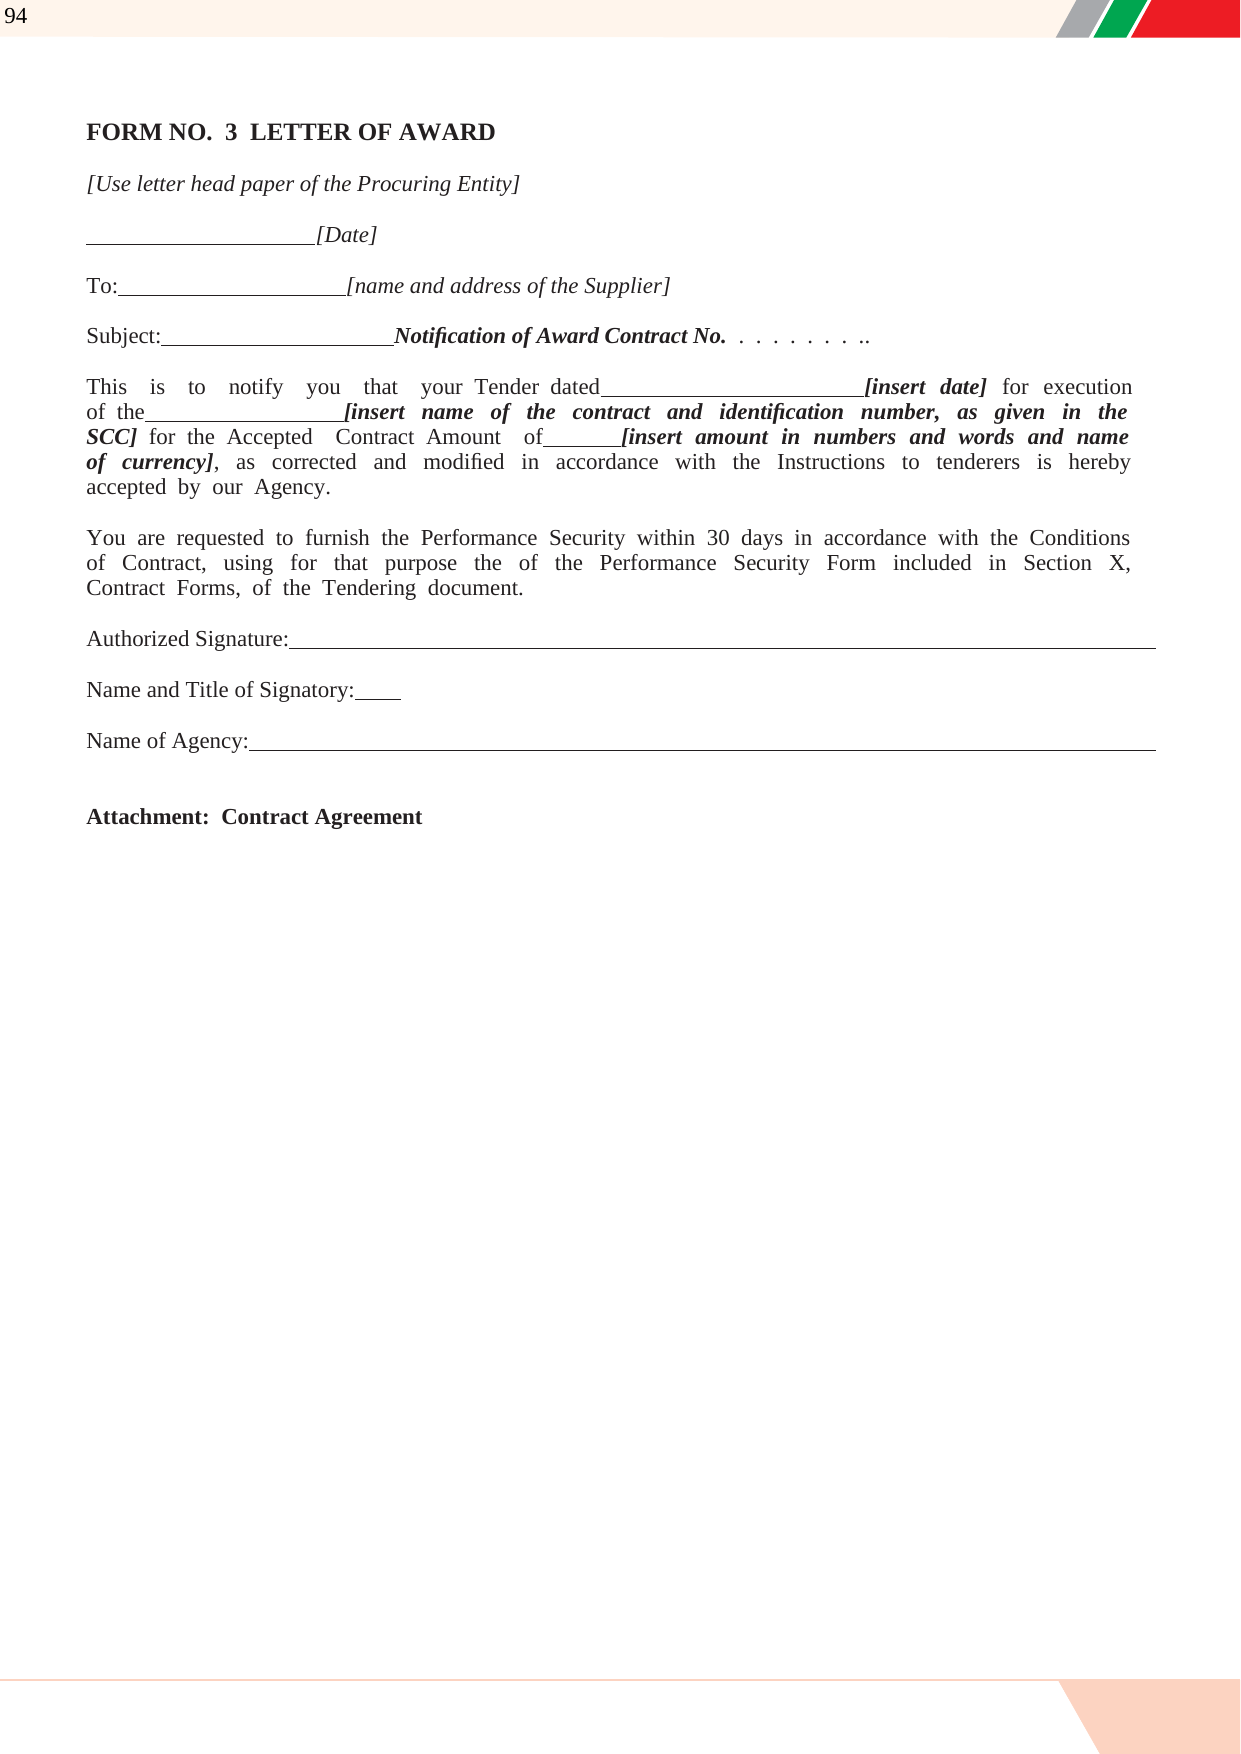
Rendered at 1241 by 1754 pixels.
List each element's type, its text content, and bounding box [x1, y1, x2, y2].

text Subject: Notiﬁcation of Award Contract No. . . . . . . . .. [86, 322, 1165, 349]
text To: [name and address of the Supplier] [86, 272, 1165, 298]
subtitle FORM NO. 3 LETTER OF AWARD [86, 117, 1165, 146]
subtitle Attachment: Contract Agreement [86, 803, 1165, 829]
text You are requested to furnish the Performance Security within 30 days in accordance with the Conditions of Contract, using for that purpose the of the Performance Security Form included in Section X, Contract Forms, of the Tendering document. [86, 525, 1132, 600]
text [Date] [86, 221, 1165, 247]
text This is to notify you that your Tender dated [insert date] for execution of the [insert name of the contract and identiﬁcation number, as given in the SCC] for the Accepted Contract Amount of [insert amount in numbers and words and name of currency], as corrected and modiﬁed in accordance with the Instructions to tenderers is hereby accepted by our Agency. [86, 374, 1132, 499]
text Authorized Signature: Name and Title of Signatory: Name of Agency: [86, 625, 1142, 753]
text [Use letter head paper of the Procuring Entity] [86, 170, 1165, 196]
